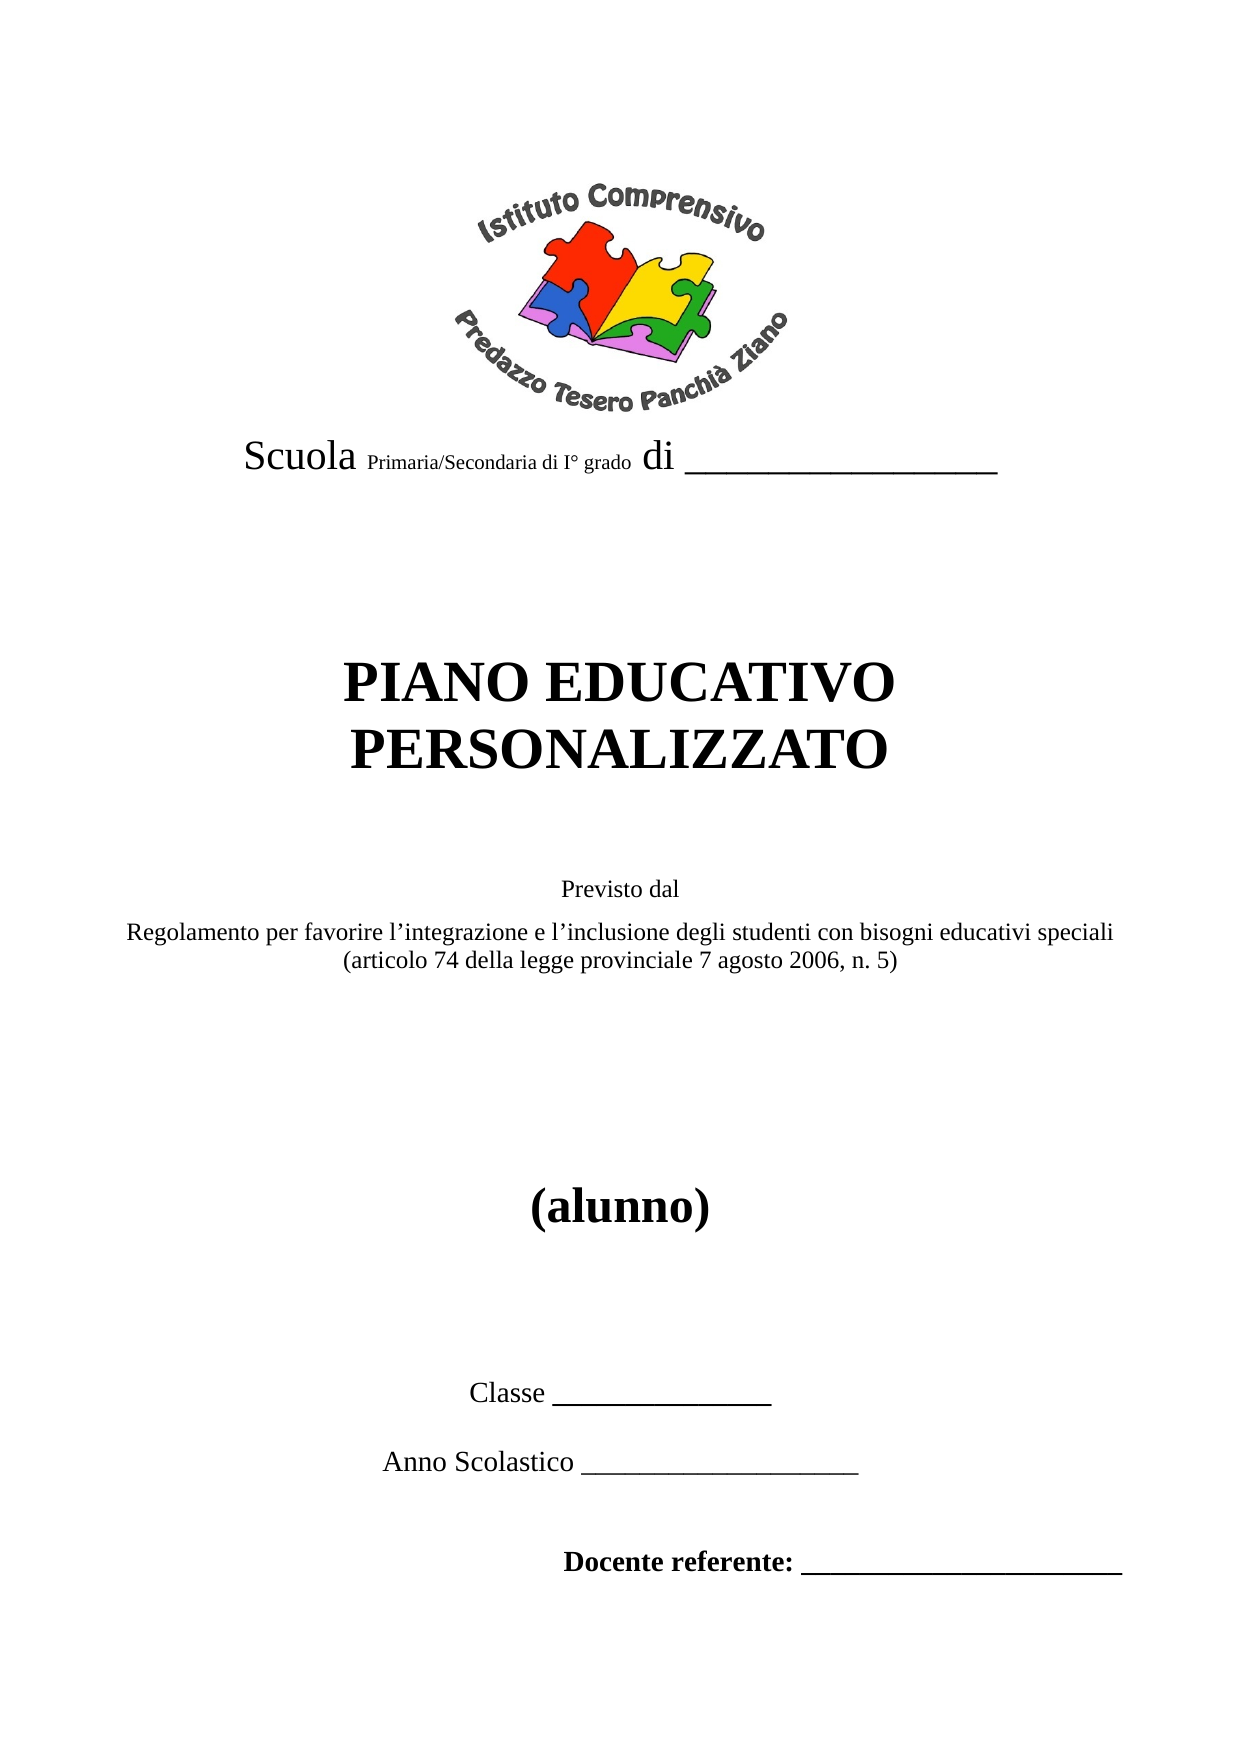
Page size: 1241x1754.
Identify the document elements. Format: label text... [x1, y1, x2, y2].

text Regolamento per favorire l’integrazione e l’inclusione degli studenti con bisogni educativi speciali (articolo 74 della legge provinciale 7 agosto 2006, n. 5) [118, 917, 1122, 974]
text (alunno) [118, 1176, 1122, 1233]
subtitle PIANO EDUCATIVO PERSONALIZZATO [118, 647, 1122, 781]
text Anno Scolastico ___________________ [118, 1444, 1122, 1477]
text Previsto dal [118, 874, 1122, 902]
picture [449, 172, 792, 425]
text Scuola Primaria/Secondaria di I° grado di _______________ [118, 430, 1122, 478]
subtitle Classe _______________ [118, 1375, 1122, 1409]
text Docente referente: ______________________ [118, 1544, 1122, 1578]
